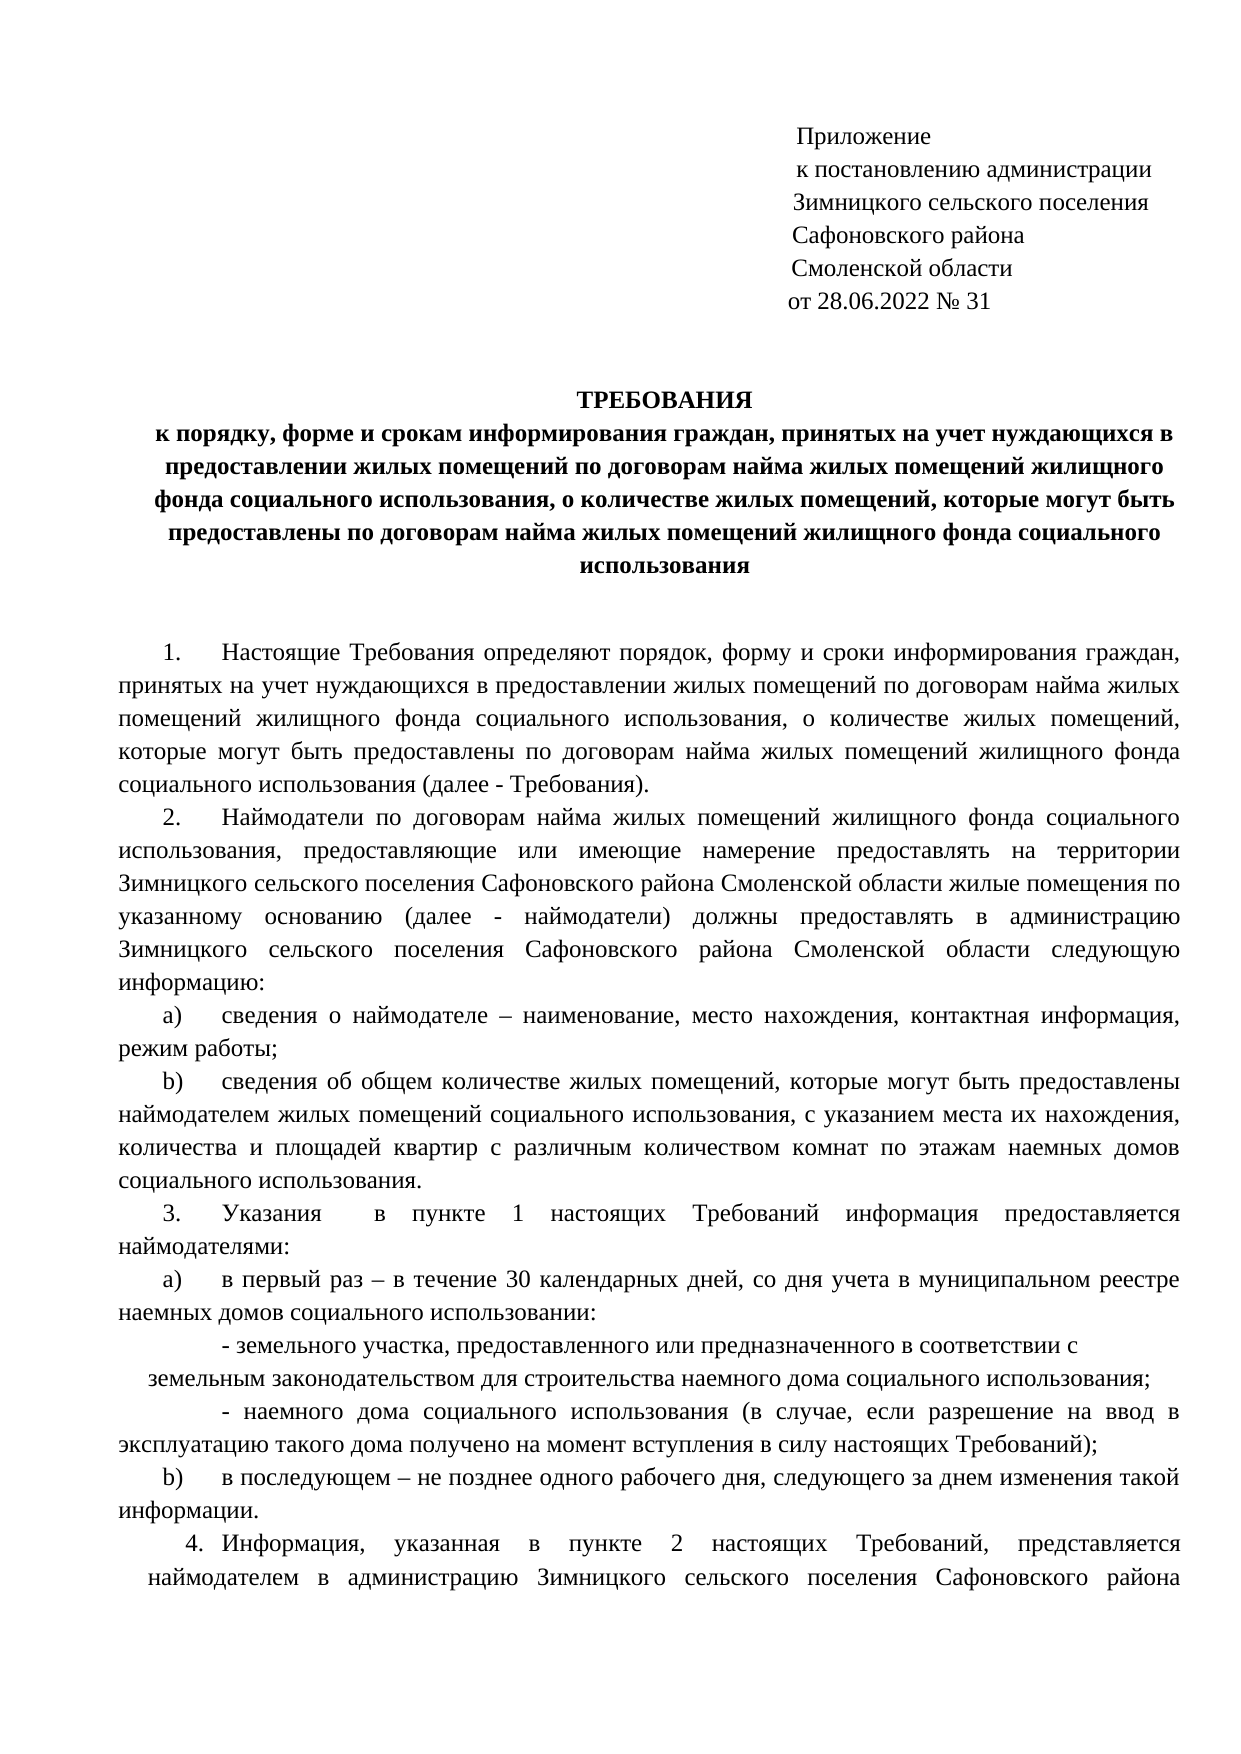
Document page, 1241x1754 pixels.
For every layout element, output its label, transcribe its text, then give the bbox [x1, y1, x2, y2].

text Смоленской области [148, 253, 1181, 282]
text к порядку, форме и срокам информирования граждан, принятых на учет нуждающихся в предоставлении жилых помещений по договорам найма жилых помещений жилищного фонда социального использования, о количестве жилых помещений, которые могут быть предоставлены по договорам найма жилых помещений жилищного фонда социального использования [148, 418, 1181, 579]
text Приложение [148, 121, 1181, 149]
list - земельного участка, предоставленного или предназначенного в соответствии с земельным законодательством для строительства наемного дома социального использования; [148, 1330, 1181, 1392]
list в первый раз – в течение 30 календарных дней, со дня учета в муниципальном реестре наемных домов социального использовании: [118, 1264, 1181, 1326]
list Настоящие Требования определяют порядок, форму и сроки информирования граждан, принятых на учет нуждающихся в предоставлении жилых помещений по договорам найма жилых помещений жилищного фонда социального использования, о количестве жилых помещений, которые могут быть предоставлены по договорам найма жилых помещений жилищного фонда социального использования (далее - Требования). [118, 637, 1181, 798]
text ТРЕБОВАНИЯ [148, 385, 1181, 414]
text от 28.06.2022 № 31 [148, 286, 1181, 315]
list Наймодатели по договорам найма жилых помещений жилищного фонда социального использования, предоставляющие или имеющие намерение предоставлять на территории Зимницкого сельского поселения Сафоновского района Смоленской области жилые помещения по указанному основанию (далее - наймодатели) должны предоставлять в администрацию Зимницкого сельского поселения Сафоновского района Смоленской области следующую информацию: [118, 802, 1181, 996]
list в последующем – не позднее одного рабочего дня, следующего за днем изменения такой информации. [118, 1462, 1181, 1524]
list сведения об общем количестве жилых помещений, которые могут быть предоставлены наймодателем жилых помещений социального использования, с указанием места их нахождения, количества и площадей квартир с различным количеством комнат по этажам наемных домов социального использования. [118, 1066, 1181, 1194]
text к постановлению администрации [148, 154, 1181, 183]
list - наемного дома социального использования (в случае, если разрешение на ввод в эксплуатацию такого дома получено на момент вступления в силу настоящих Требований); [118, 1396, 1181, 1458]
text Сафоновского района [148, 220, 1181, 249]
list Указания в пункте 1 настоящих Требований информация предоставляется наймодателями: [118, 1198, 1181, 1260]
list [148, 1528, 1181, 1590]
text Зимницкого сельского поселения [148, 187, 1181, 216]
list сведения о наймодателе – наименование, место нахождения, контактная информация, режим работы; [118, 1000, 1181, 1062]
